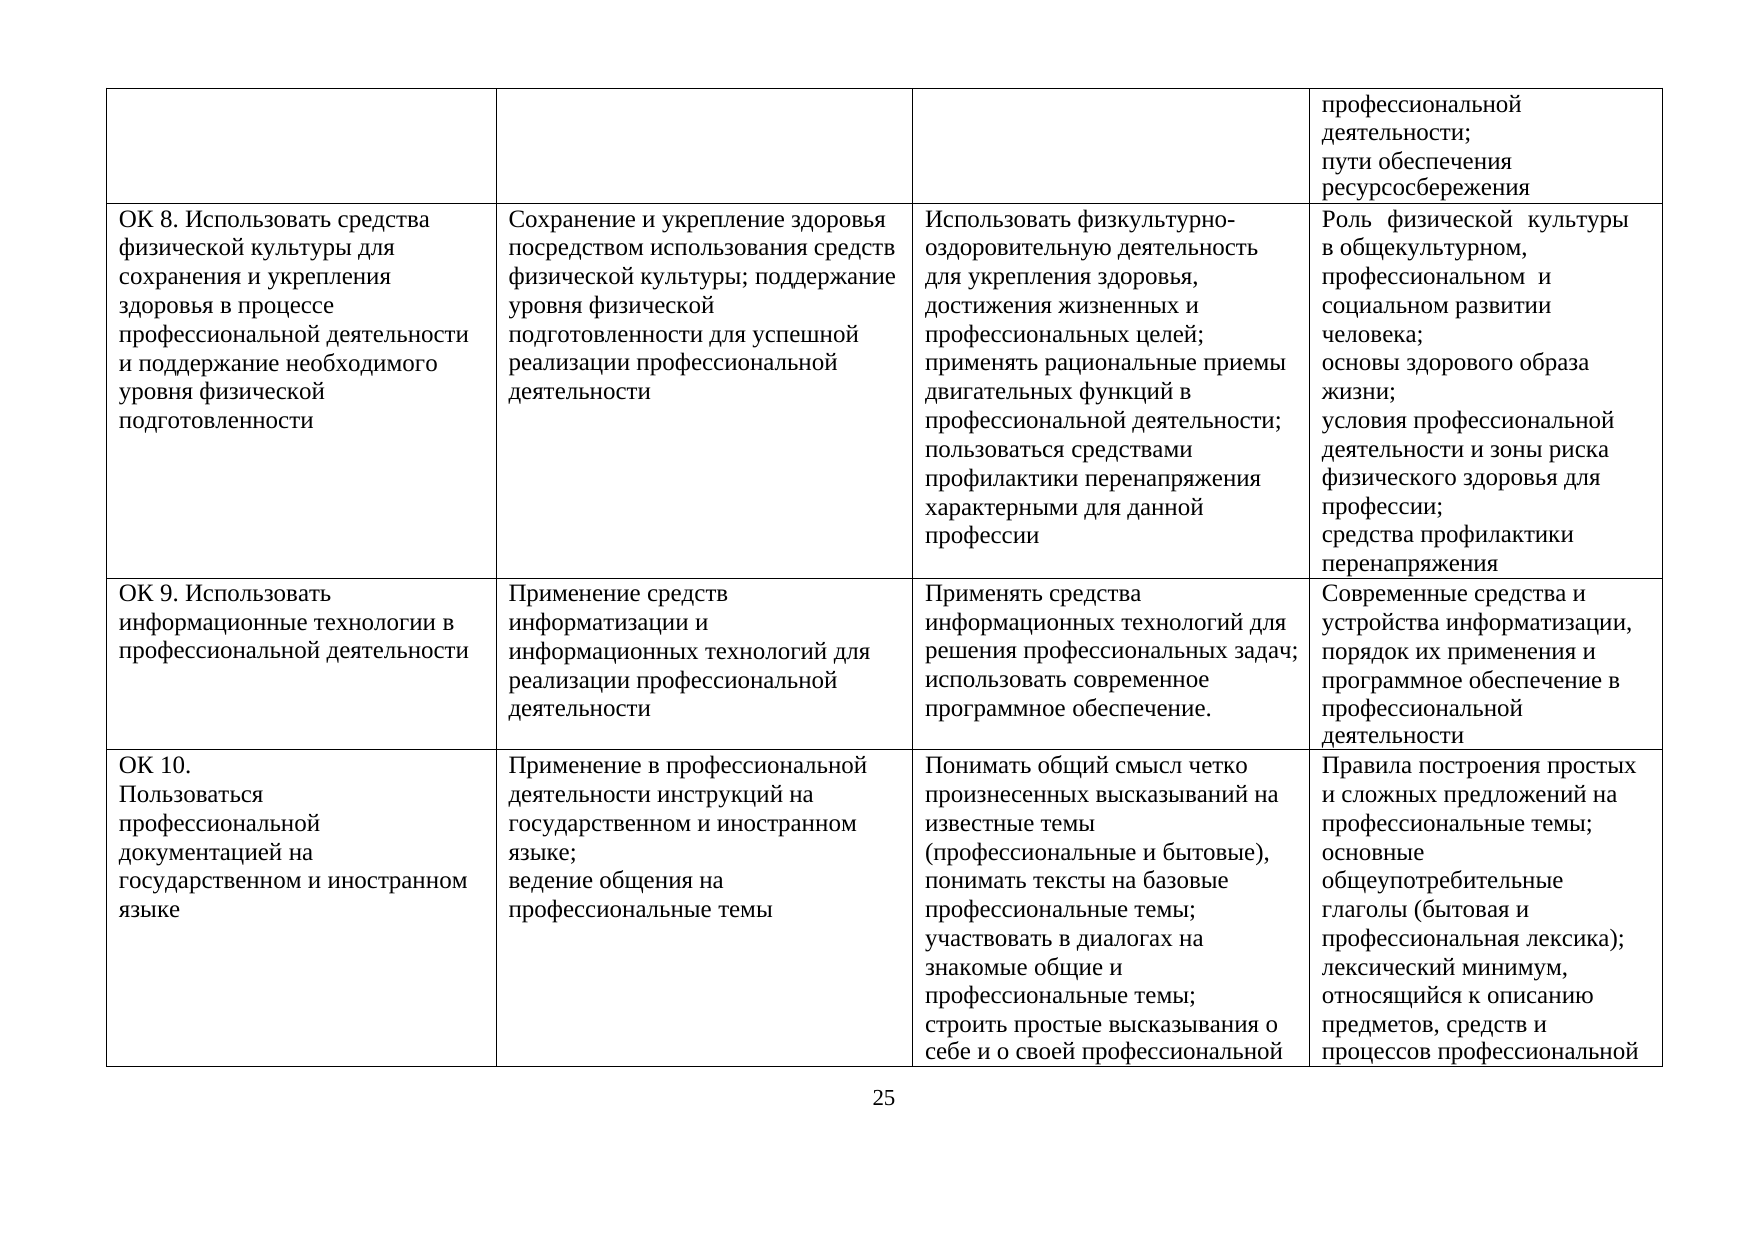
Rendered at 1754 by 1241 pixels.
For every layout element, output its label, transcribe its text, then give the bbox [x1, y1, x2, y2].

table_cell Применять средства информационных технологий для решения профессиональных задач; использовать современное программное обеспечение. [913, 579, 1309, 749]
table_header [497, 89, 912, 203]
table_header [913, 89, 1309, 203]
table_header [107, 89, 496, 203]
table_header профессиональной деятельности; пути обеспечения ресурсосбережения [1310, 89, 1662, 203]
table_cell Понимать общий смысл четко произнесенных высказываний на известные темы (профессиональные и бытовые), понимать тексты на базовые профессиональные темы; участвовать в диалогах на знакомые общие и профессиональные темы; строить простые высказывания о себе и о своей профессиональной [913, 750, 1309, 1066]
table_cell Роль физической культуры в общекультурном, профессиональном и социальном развитии человека; основы здорового образа жизни; условия профессиональной деятельности и зоны риска физического здоровья для профессии; средства профилактики перенапряжения [1310, 204, 1662, 577]
table_cell Применение средств информатизации и информационных технологий для реализации профессиональной деятельности [497, 579, 912, 749]
table_cell ОК 8. Использовать средства физической культуры для сохранения и укрепления здоровья в процессе профессиональной деятельности и поддержание необходимого уровня физической подготовленности [107, 204, 496, 577]
table_cell ОК 9. Использовать информационные технологии в профессиональной деятельности [107, 579, 496, 749]
table_cell ОК 10. Пользоваться профессиональной документацией на государственном и иностранном языке [107, 750, 496, 1066]
table_cell Использовать физкультурно- оздоровительную деятельность для укрепления здоровья, достижения жизненных и профессиональных целей; применять рациональные приемы двигательных функций в профессиональной деятельности; пользоваться средствами профилактики перенапряжения характерными для данной профессии [913, 204, 1309, 577]
table_cell Правила построения простых и сложных предложений на профессиональные темы; основные общеупотребительные глаголы (бытовая и профессиональная лексика); лексический минимум, относящийся к описанию предметов, средств и процессов профессиональной [1310, 750, 1662, 1066]
table_cell Сохранение и укрепление здоровья посредством использования средств физической культуры; поддержание уровня физической подготовленности для успешной реализации профессиональной деятельности [497, 204, 912, 577]
table_cell Применение в профессиональной деятельности инструкций на государственном и иностранном языке; ведение общения на профессиональные темы [497, 750, 912, 1066]
table_cell Современные средства и устройства информатизации, порядок их применения и программное обеспечение в профессиональной деятельности [1310, 579, 1662, 749]
